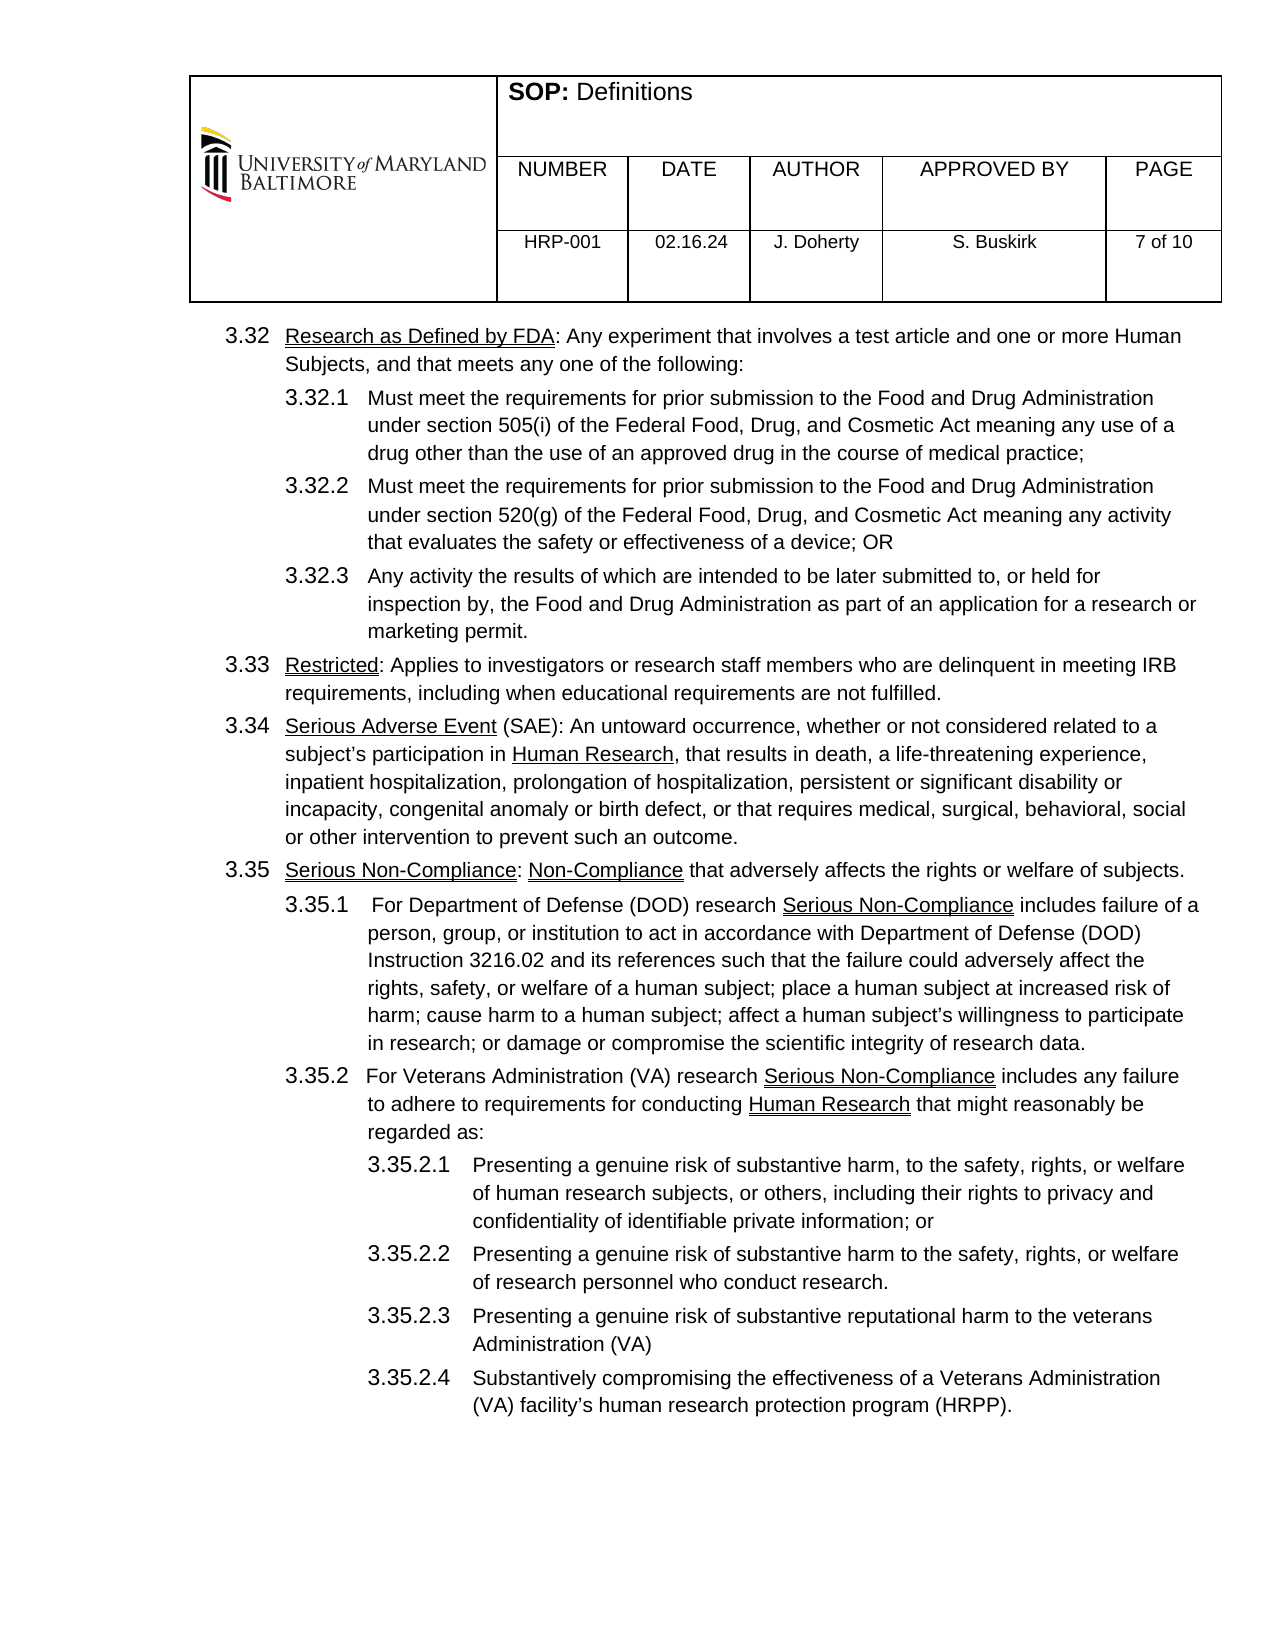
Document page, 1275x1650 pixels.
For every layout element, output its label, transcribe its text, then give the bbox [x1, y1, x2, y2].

text Presenting a genuine risk of substantive harm to the safety, rights, or welfare of research personnel who conduct research. [367, 1240, 1200, 1294]
text For Department of Defense (DOD) research Serious Non-Compliance includes failure of a person, group, or institution to act in accordance with Department of Defense (DOD) Instruction 3216.02 and its references such that the failure could adversely affect the rights, safety, or welfare of a human subject; place a human subject at increased risk of harm; cause harm to a human subject; affect a human subject’s willingness to participate in research; or damage or compromise the scientific integrity of research data. [285, 891, 1200, 1054]
text Any activity the results of which are intended to be later submitted to, or held for inspection by, the Food and Drug Administration as part of an application for a research or marketing permit. [285, 562, 1200, 643]
text Must meet the requirements for prior submission to the Food and Drug Administration under section 505(i) of the Federal Food, Drug, and Cosmetic Act meaning any use of a drug other than the use of an approved drug in the course of medical practice; [285, 383, 1200, 465]
text Research as Defined by FDA: Any experiment that involves a test article and one or more Human Subjects, and that meets any one of the following: [225, 322, 1200, 376]
text For Veterans Administration (VA) research Serious Non-Compliance includes any failure to adhere to requirements for conducting Human Research that might reasonably be regarded as: [285, 1062, 1200, 1143]
text Substantively compromising the effectiveness of a Veterans Administration (VA) facility’s human research protection program (HRPP). [367, 1363, 1200, 1417]
text Presenting a genuine risk of substantive reputational harm to the veterans Administration (VA) [367, 1302, 1200, 1356]
text Must meet the requirements for prior submission to the Food and Drug Administration under section 520(g) of the Federal Food, Drug, and Cosmetic Act meaning any activity that evaluates the safety or effectiveness of a device; OR [285, 472, 1200, 554]
picture [201, 127, 486, 202]
text Serious Adverse Event (SAE): An untoward occurrence, whether or not considered related to a subject’s participation in Human Research, that results in death, a life-threatening experience, inpatient hospitalization, prolongation of hospitalization, persistent or significant disability or incapacity, congenital anomaly or birth defect, or that requires medical, surgical, behavioral, social or other intervention to prevent such an outcome. [225, 712, 1200, 848]
text Restricted: Applies to investigators or research staff members who are delinquent in meeting IRB requirements, including when educational requirements are not fulfilled. [225, 651, 1200, 704]
text Presenting a genuine risk of substantive harm, to the safety, rights, or welfare of human research subjects, or others, including their rights to privacy and confidentiality of identifiable private information; or [367, 1151, 1200, 1233]
text Serious Non-Compliance: Non-Compliance that adversely affects the rights or welfare of subjects. [225, 856, 1200, 883]
